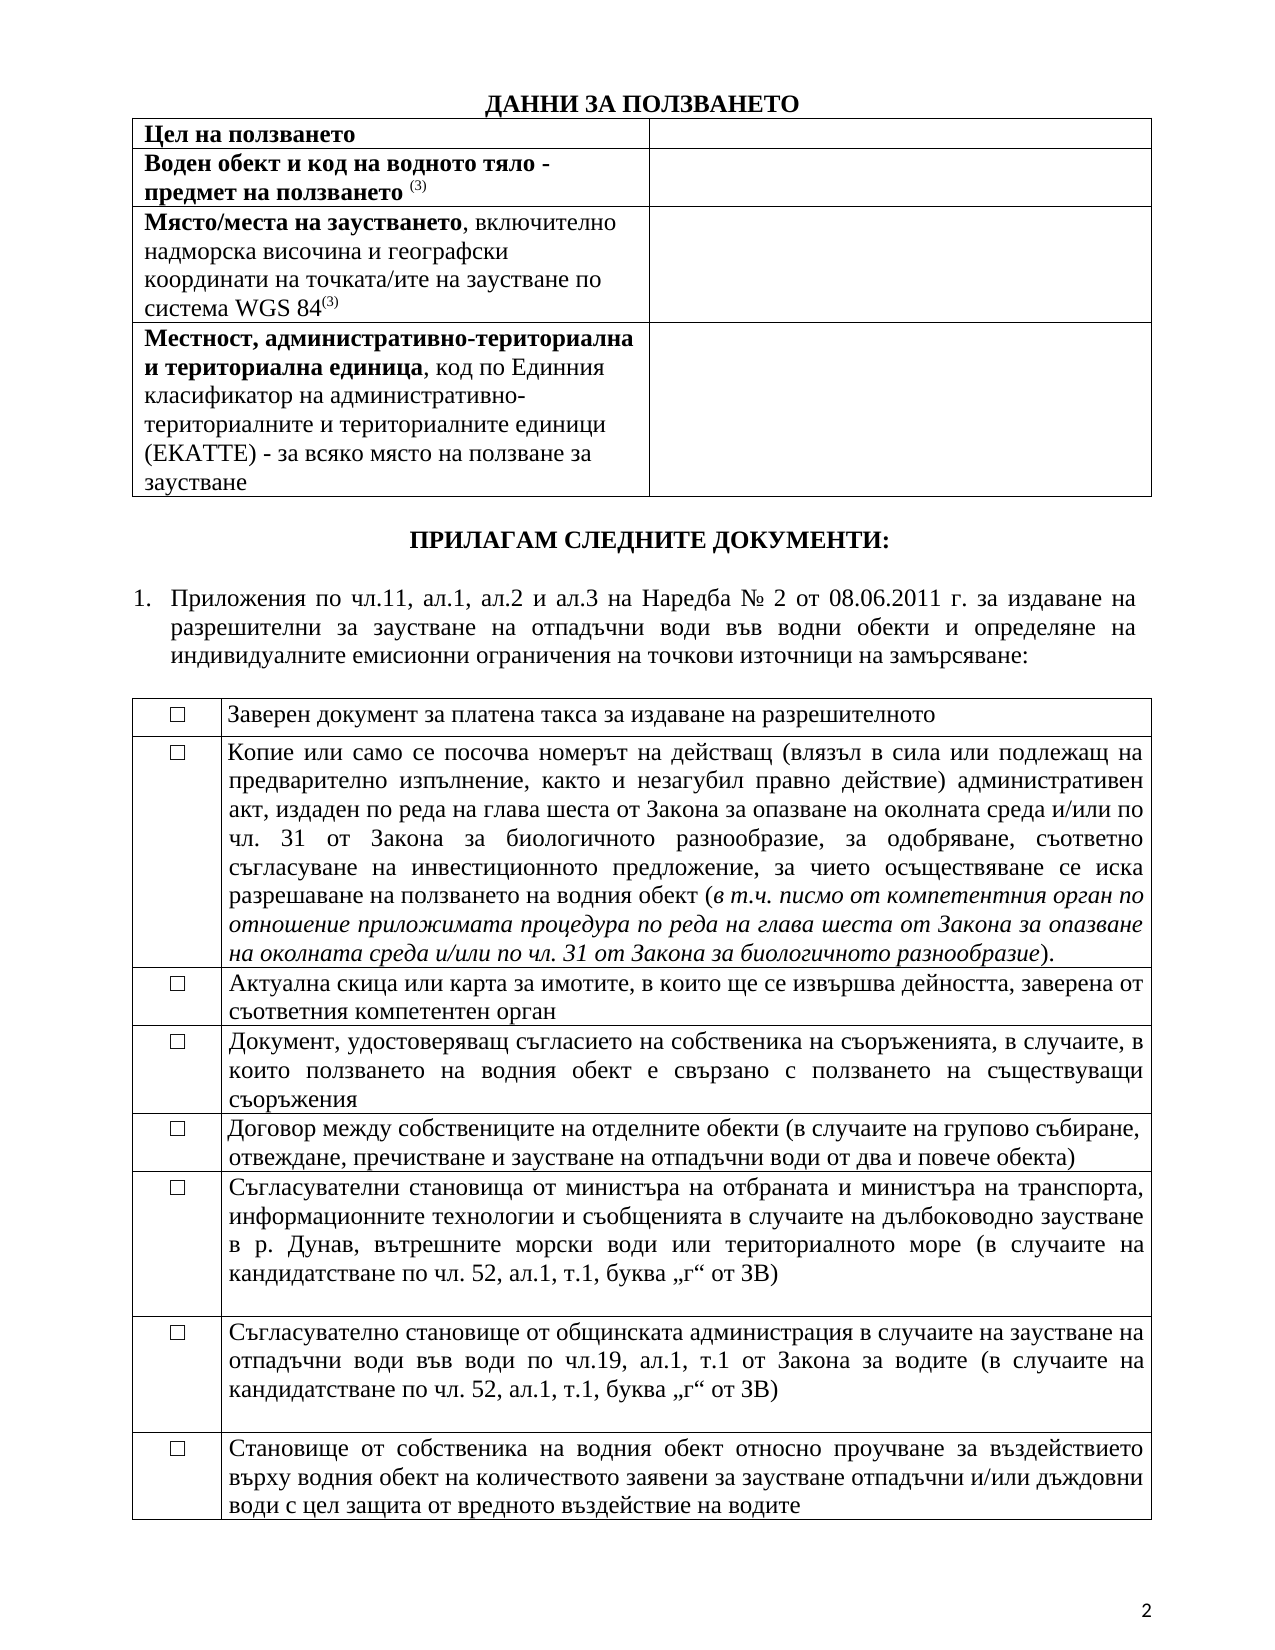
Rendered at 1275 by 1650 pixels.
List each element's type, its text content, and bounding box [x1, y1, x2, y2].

table_cell Становище от собственика на водния обект относно проучване за въздействието върху водния обект на количеството заявени за заустване отпадъчни и/или дъждовни води с цел защита от вредното въздействие на водите [222, 1433, 1151, 1519]
text ПРИЛАГАМ СЛЕДНИТЕ ДОКУМЕНТИ: [148, 525, 1152, 554]
list Приложения по чл.11, ал.1, ал.2 и ал.3 на Наредба № 2 от 08.06.2011 г. за издаване на разрешителни за заустване на отпадъчни води във водни обекти и определяне на индивидуалните емисионни ограничения на точкови източници на замърсяване: [148, 583, 1152, 669]
table_cell [650, 207, 1151, 322]
table_cell Място/места на заустването, включително надморска височина и географски координати на точката/ите на заустване по система WGS 84(3) [133, 207, 649, 322]
table_cell □ [133, 1114, 221, 1171]
table_header □ [133, 699, 221, 736]
table_cell Цел на ползването [133, 119, 649, 147]
table_cell □ [133, 737, 221, 967]
table_cell Актуална скица или карта за имотите, в които ще се извършва дейността, заверена от съответния компетентен орган [222, 968, 1151, 1025]
table_cell □ [133, 968, 221, 1025]
table_header ДАННИ ЗА ПОЛЗВАНЕТО [133, 89, 1152, 118]
table_cell Копие или само се посочва номерът на действащ (влязъл в сила или подлежащ на предварително изпълнение, както и незагубил правно действие) административен акт, издаден по реда на глава шеста от Закона за опазване на околната среда и/или по чл. 31 от Закона за биологичното разнообразие, за одобряване, съответно съгласуване на инвестиционното предложение, за чието осъществяване се иска разрешаване на ползването на водния обект (в т.ч. писмо от компетентния орган по отношение приложимата процедура по реда на глава шеста от Закона за опазване на околната среда и/или по чл. 31 от Закона за биологичното разнообразие). [222, 737, 1151, 967]
table_cell Документ, удостоверяващ съгласието на собственика на съоръженията, в случаите, в които ползването на водния обект е свързано с ползването на съществуващи съоръжения [222, 1026, 1151, 1112]
table_cell Съгласувателно становище от общинската администрация в случаите на заустване на отпадъчни води във води по чл.19, ал.1, т.1 от Закона за водите (в случаите на кандидатстване по чл. 52, ал.1, т.1, буква „г“ от ЗВ) [222, 1317, 1151, 1432]
table_cell □ [133, 1317, 221, 1432]
table_cell □ [133, 1026, 221, 1112]
table_cell Съгласувателни становища от министъра на отбраната и министъра на транспорта, информационните технологии и съобщенията в случаите на дълбоководно заустване в р. Дунав, вътрешните морски води или териториалното море (в случаите на кандидатстване по чл. 52, ал.1, т.1, буква „г“ от ЗВ) [222, 1172, 1151, 1316]
table_cell Договор между собствениците на отделните обекти (в случаите на групово събиране, отвеждане, пречистване и заустване на отпадъчни води от два и повече обекта) [222, 1114, 1151, 1171]
table_cell [650, 119, 1151, 147]
table_cell [650, 323, 1151, 496]
table_cell □ [133, 1172, 221, 1316]
table_header Заверен документ за платена такса за издаване на разрешителното [222, 699, 1151, 736]
table_cell Местност, административно-териториална и териториална единица, код по Единния класификатор на административно-териториалните и териториалните единици (ЕКАТТЕ) - за всяко място на ползване за заустване [133, 323, 649, 496]
table_cell [650, 149, 1151, 206]
table_cell □ [133, 1433, 221, 1519]
table_cell Воден обект и код на водното тяло - предмет на ползването (3) [133, 149, 649, 206]
